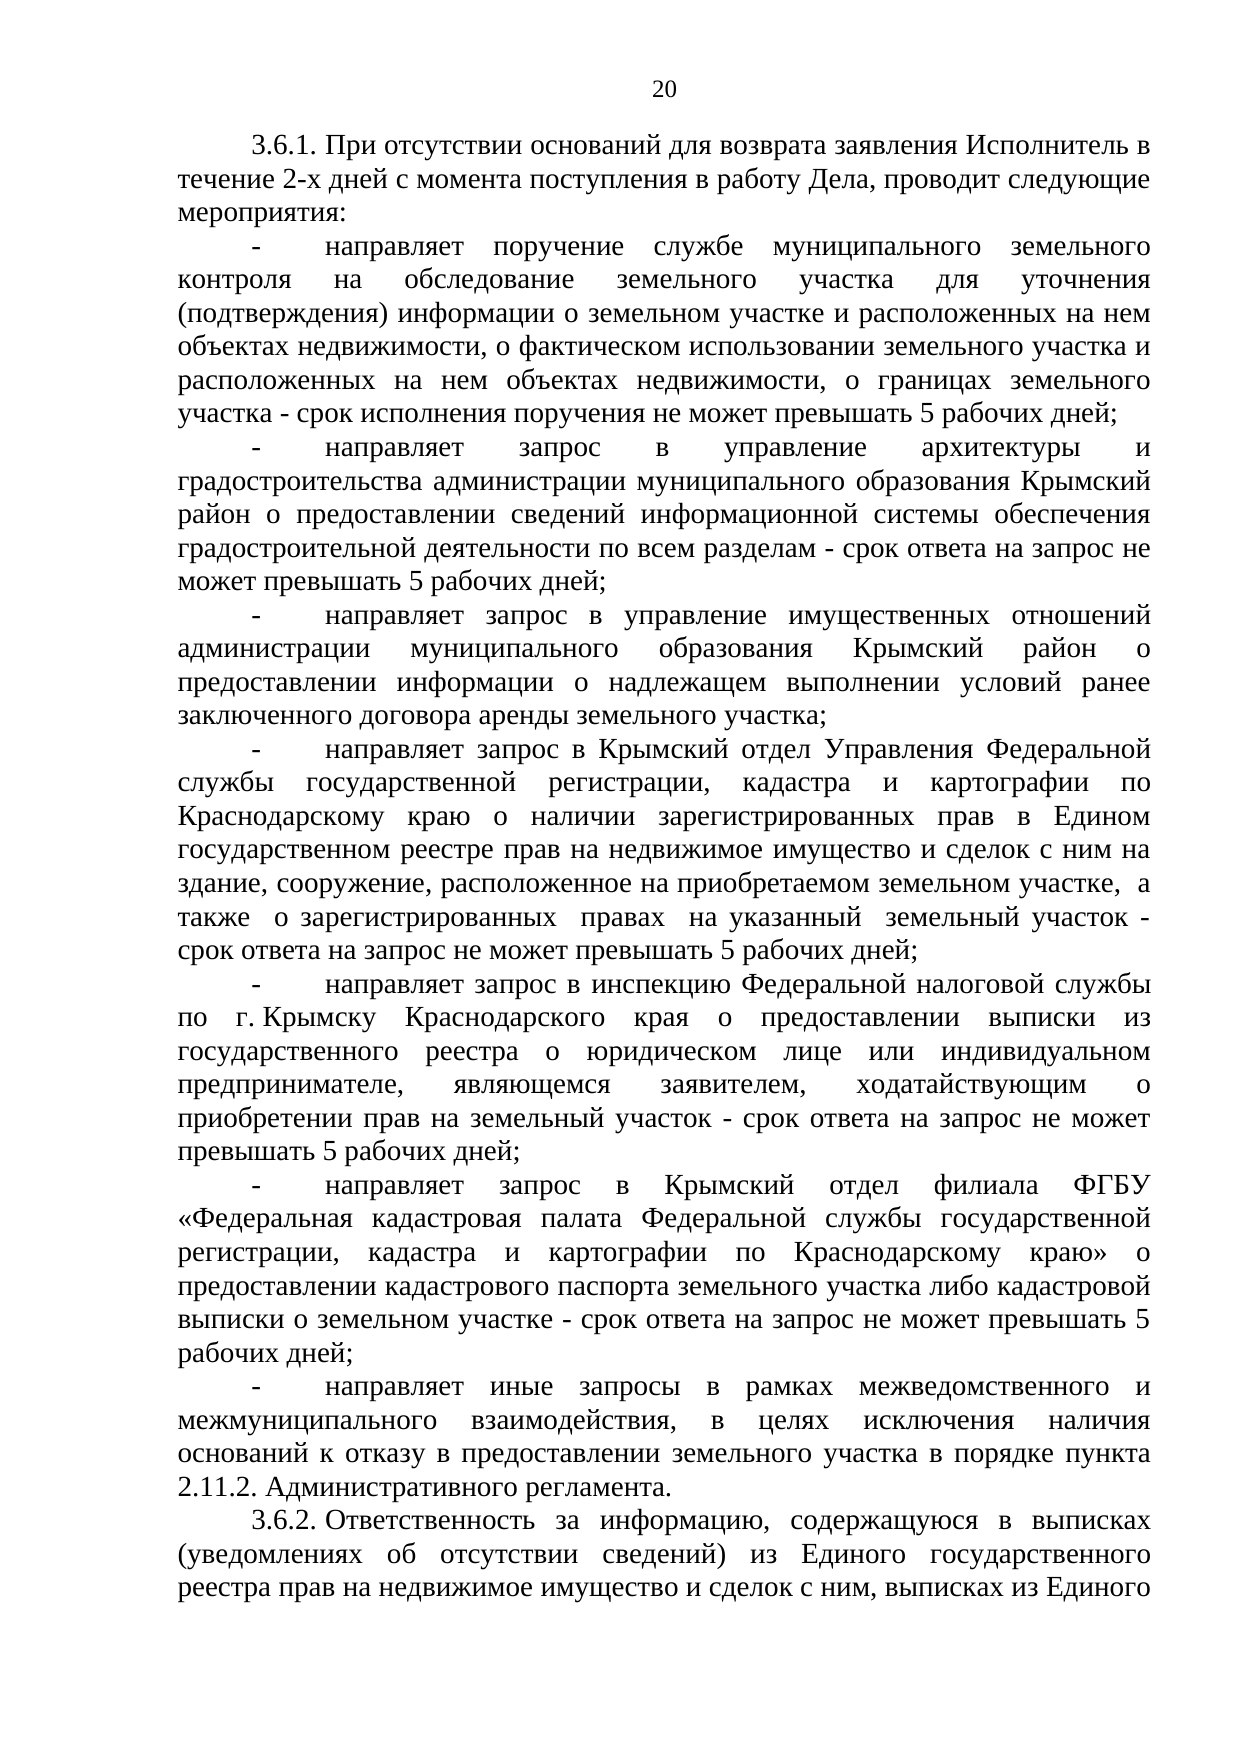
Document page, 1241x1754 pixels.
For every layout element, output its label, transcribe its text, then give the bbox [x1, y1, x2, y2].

text - направляет поручение службе муниципального земельного контроля на обследование земельного участка для уточнения (подтверждения) информации о земельном участке и расположенных на нем объектах недвижимости, о фактическом использовании земельного участка и расположенных на нем объектах недвижимости, о границах земельного участка - срок исполнения поручения не может превышать 5 рабочих дней; [177, 228, 1152, 429]
text - направляет иные запросы в рамках межведомственного и межмуниципального взаимодействия, в целях исключения наличия оснований к отказу в предоставлении земельного участка в порядке пункта 2.11.2. Административного регламента. [177, 1368, 1152, 1502]
text 3.6.1. При отсутствии оснований для возврата заявления Исполнитель в течение 2-х дней с момента поступления в работу Дела, проводит следующие мероприятия: [177, 127, 1152, 228]
text - направляет запрос в управление имущественных отношений администрации муниципального образования Крымский район о предоставлении информации о надлежащем выполнении условий ранее заключенного договора аренды земельного участка; [177, 597, 1152, 731]
text - направляет запрос в Крымский отдел Управления Федеральной службы государственной регистрации, кадастра и картографии по Краснодарскому краю о наличии зарегистрированных прав в Едином государственном реестре прав на недвижимое имущество и сделок с ним на здание, сооружение, расположенное на приобретаемом земельном участке, а также о зарегистрированных правах на указанный земельный участок - срок ответа на запрос не может превышать 5 рабочих дней; [177, 731, 1152, 966]
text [177, 1502, 1152, 1603]
text - направляет запрос в Крымский отдел филиала ФГБУ «Федеральная кадастровая палата Федеральной службы государственной регистрации, кадастра и картографии по Краснодарскому краю» о предоставлении кадастрового паспорта земельного участка либо кадастровой выписки о земельном участке - срок ответа на запрос не может превышать 5 рабочих дней; [177, 1167, 1152, 1368]
text - направляет запрос в управление архитектуры и градостроительства администрации муниципального образования Крымский район о предоставлении сведений информационной системы обеспечения градостроительной деятельности по всем разделам - срок ответа на запрос не может превышать 5 рабочих дней; [177, 429, 1152, 597]
text - направляет запрос в инспекцию Федеральной налоговой службы по г. Крымску Краснодарского края о предоставлении выписки из государственного реестра о юридическом лице или индивидуальном предпринимателе, являющемся заявителем, ходатайствующим о приобретении прав на земельный участок - срок ответа на запрос не может превышать 5 рабочих дней; [177, 966, 1152, 1167]
